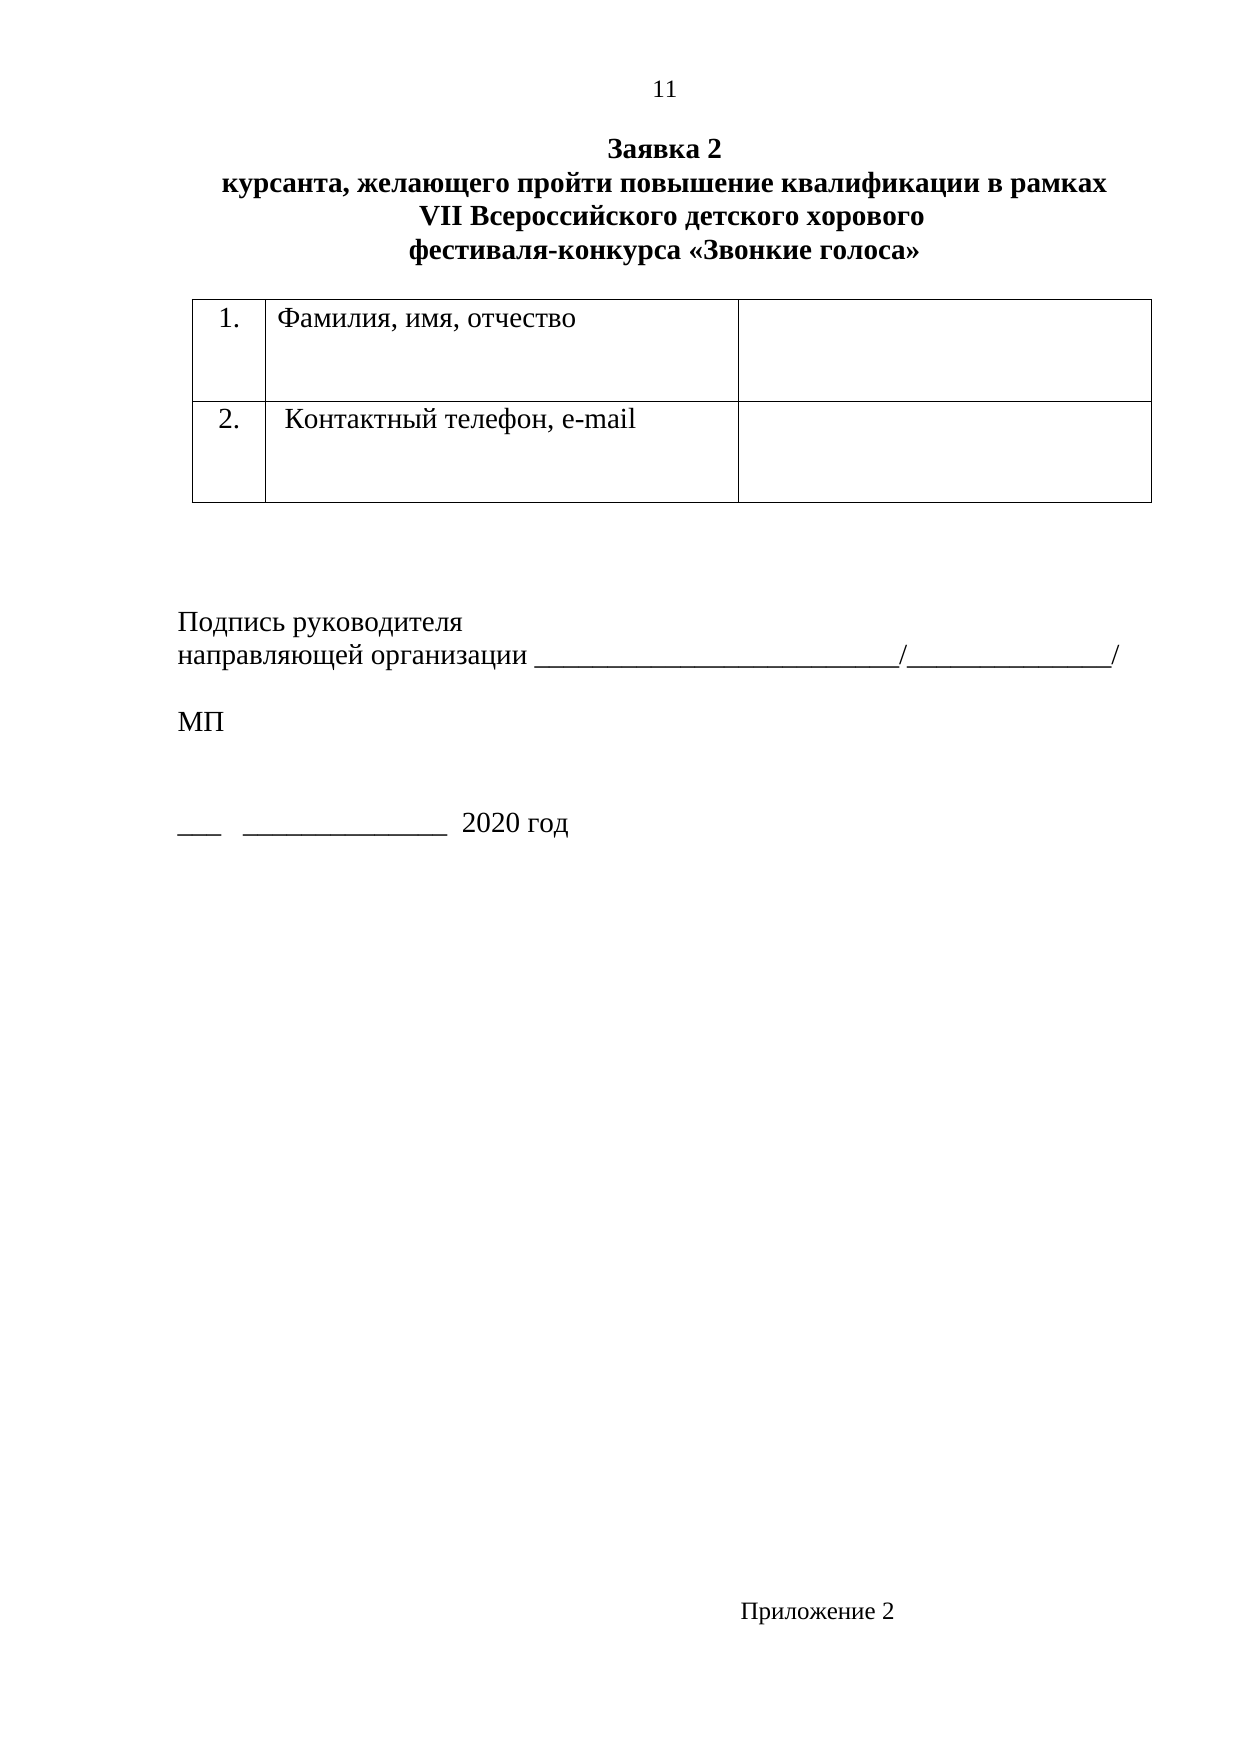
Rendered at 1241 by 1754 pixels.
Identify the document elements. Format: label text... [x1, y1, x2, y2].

table_cell [739, 402, 1151, 502]
table_header Фамилия, имя, отчество [266, 300, 738, 401]
text Приложение 2 [177, 1596, 1152, 1624]
text ___ ______________ 2020 год [177, 805, 1152, 839]
table_cell Контактный телефон, e-mail [266, 402, 738, 502]
text Подпись руководителя [177, 604, 1152, 637]
text курсанта, желающего пройти повышение квалификации в рамках [177, 165, 1152, 198]
text VII Всероссийского детского хорового [177, 198, 1152, 232]
table_header [193, 300, 265, 401]
text Заявка 2 [177, 131, 1152, 165]
table_header [739, 300, 1151, 401]
text фестиваля-конкурса «Звонкие голоса» [177, 232, 1152, 265]
text направляющей организации _________________________/______________/ [177, 637, 1152, 671]
text МП [177, 704, 1152, 738]
table_cell [193, 402, 265, 502]
